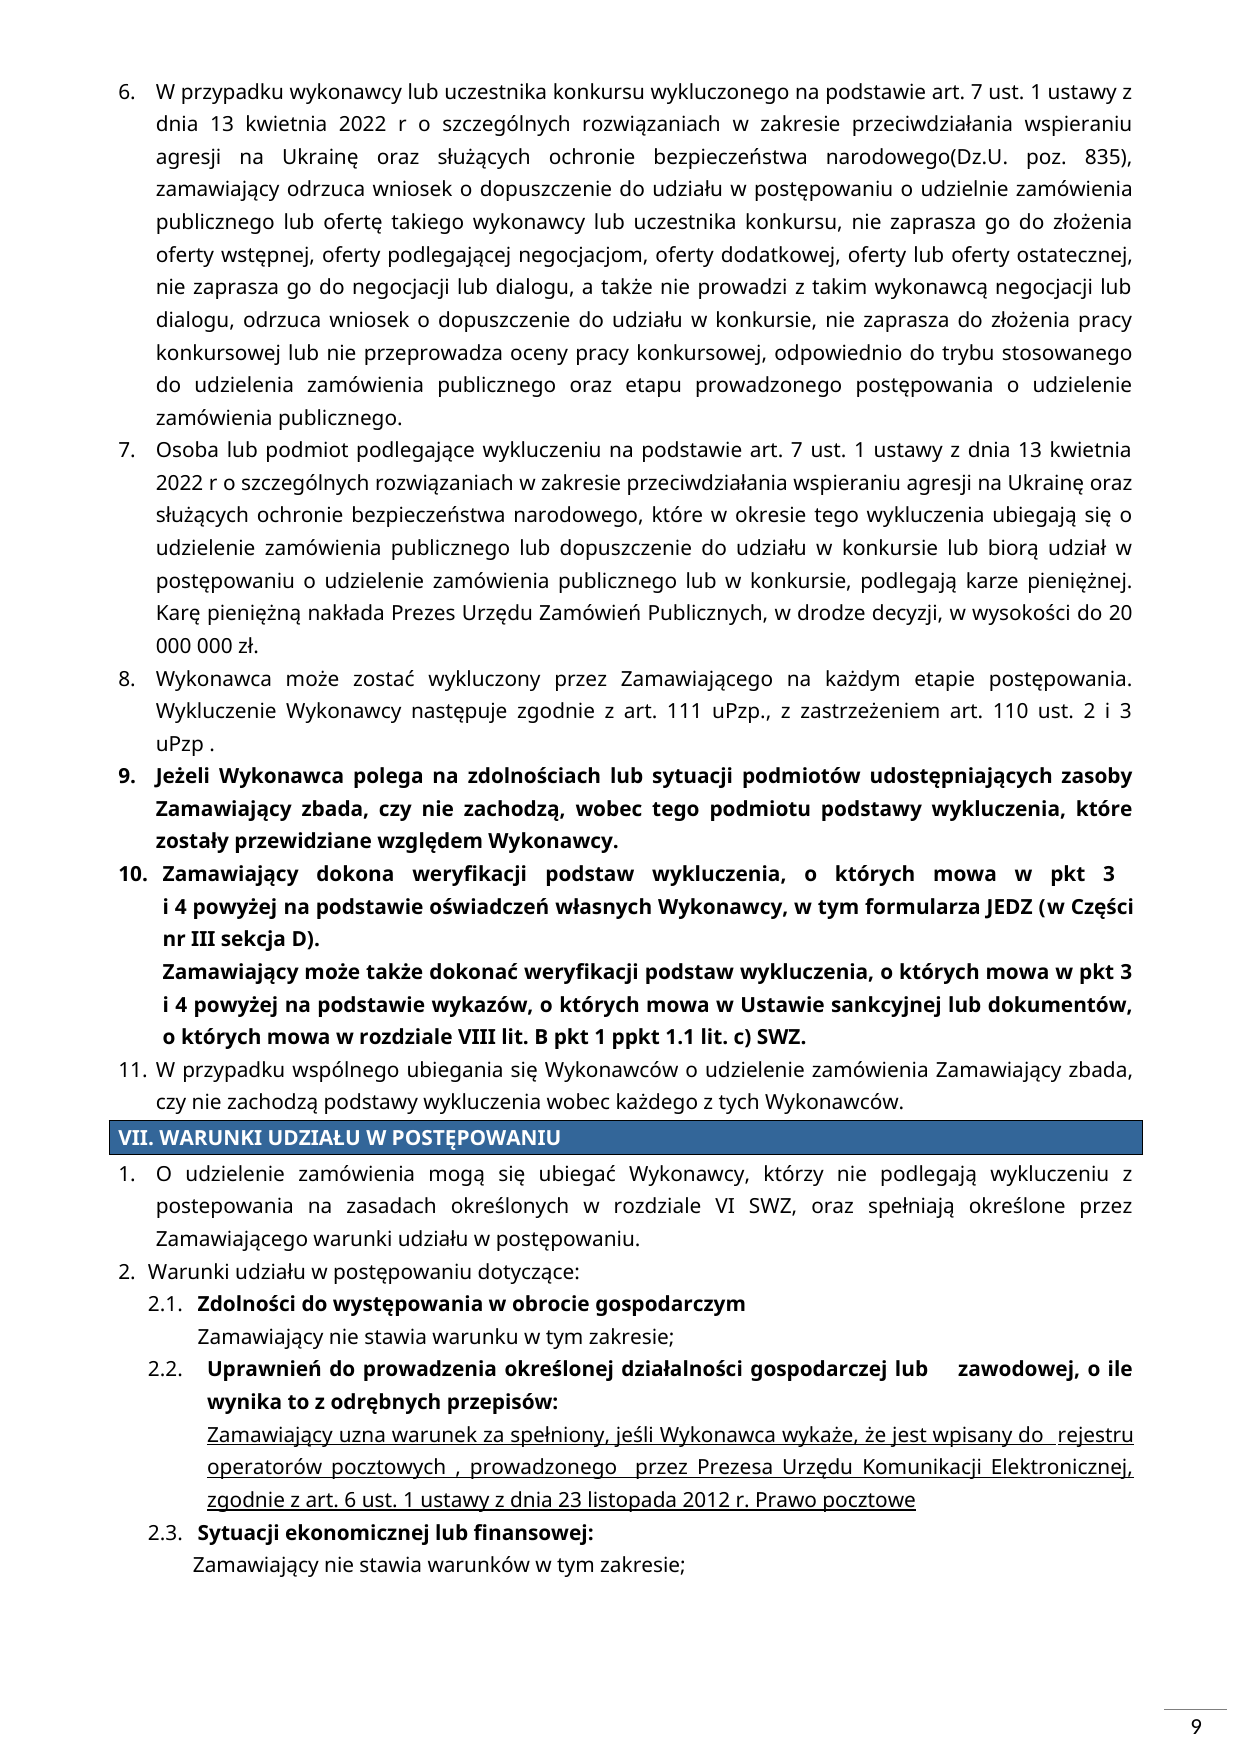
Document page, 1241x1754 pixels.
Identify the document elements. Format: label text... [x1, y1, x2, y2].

list Jeżeli Wykonawca polega na zdolnościach lub sytuacji podmiotów udostępniających zasoby Zamawiający zbada, czy nie zachodzą, wobec tego podmiotu podstawy wykluczenia, które zostały przewidziane względem Wykonawcy. [118, 761, 1134, 855]
list Sytuacji ekonomicznej lub finansowej: [148, 1518, 1134, 1546]
list W przypadku wykonawcy lub uczestnika konkursu wykluczonego na podstawie art. 7 ust. 1 ustawy z dnia 13 kwietnia 2022 r o szczególnych rozwiązaniach w zakresie przeciwdziałania wspieraniu agresji na Ukrainę oraz służących ochronie bezpieczeństwa narodowego(Dz.U. poz. 835), zamawiający odrzuca wniosek o dopuszczenie do udziału w postępowaniu o udzielnie zamówienia publicznego lub ofertę takiego wykonawcy lub uczestnika konkursu, nie zaprasza go do złożenia oferty wstępnej, oferty podlegającej negocjacjom, oferty dodatkowej, oferty lub oferty ostatecznej, nie zaprasza go do negocjacji lub dialogu, a także nie prowadzi z takim wykonawcą negocjacji lub dialogu, odrzuca wniosek o dopuszczenie do udziału w konkursie, nie zaprasza do złożenia pracy konkursowej lub nie przeprowadza oceny pracy konkursowej, odpowiednio do trybu stosowanego do udzielenia zamówienia publicznego oraz etapu prowadzonego postępowania o udzielenie zamówienia publicznego. [118, 77, 1134, 431]
text Zamawiający uzna warunek za spełniony, jeśli Wykonawca wykaże, że jest wpisany do rejestru operatorów pocztowych , prowadzonego przez Prezesa Urzędu Komunikacji Elektronicznej, zgodnie z art. 6 ust. 1 ustawy z dnia 23 listopada 2012 r. Prawo pocztowe [207, 1478, 1134, 1513]
list Osoba lub podmiot podlegające wykluczeniu na podstawie art. 7 ust. 1 ustawy z dnia 13 kwietnia 2022 r o szczególnych rozwiązaniach w zakresie przeciwdziałania wspieraniu agresji na Ukrainę oraz służących ochronie bezpieczeństwa narodowego, które w okresie tego wykluczenia ubiegają się o udzielenie zamówienia publicznego lub dopuszczenie do udziału w konkursie lub biorą udział w postępowaniu o udzielenie zamówienia publicznego lub w konkursie, podlegają karze pieniężnej. Karę pieniężną nakłada Prezes Urzędu Zamówień Publicznych, w drodze decyzji, w wysokości do 20 000 000 zł. [118, 435, 1134, 659]
subtitle VII. WARUNKI UDZIAŁU W POSTĘPOWANIU [110, 1121, 1142, 1154]
text Zamawiający nie stawia warunków w tym zakresie; [155, 1550, 1134, 1579]
text Zamawiający może także dokonać weryfikacji podstaw wykluczenia, o których mowa w pkt 3 i 4 powyżej na podstawie wykazów, o których mowa w Ustawie sankcyjnej lub dokumentów, o których mowa w rozdziale VIII lit. B pkt 1 ppkt 1.1 lit. c) SWZ. [162, 957, 1134, 1051]
list Zamawiający dokona weryfikacji podstaw wykluczenia, o których mowa w pkt 3 i 4 powyżej na podstawie oświadczeń własnych Wykonawcy, w tym formularza JEDZ (w Części nr III sekcja D). [118, 859, 1134, 953]
list O udzielenie zamówienia mogą się ubiegać Wykonawcy, którzy nie podlegają wykluczeniu z postepowania na zasadach określonych w rozdziale VI SWZ, oraz spełniają określone przez Zamawiającego warunki udziału w postępowaniu. [118, 1159, 1134, 1253]
list W przypadku wspólnego ubiegania się Wykonawców o udzielenie zamówienia Zamawiający zbada, czy nie zachodzą podstawy wykluczenia wobec każdego z tych Wykonawców. [118, 1055, 1134, 1116]
list Zdolności do występowania w obrocie gospodarczym [148, 1289, 1134, 1318]
list Uprawnień do prowadzenia określonej działalności gospodarczej lub zawodowej, o ile wynika to z odrębnych przepisów: [148, 1354, 1134, 1416]
text Zamawiający nie stawia warunku w tym zakresie; [154, 1322, 1134, 1350]
list Wykonawca może zostać wykluczony przez Zamawiającego na każdym etapie postępowania. Wykluczenie Wykonawcy następuje zgodnie z art. 111 uPzp., z zastrzeżeniem art. 110 ust. 2 i 3 uPzp . [118, 664, 1134, 757]
text Zamawiający uzna warunek za spełniony, jeśli Wykonawca wykaże, że jest wpisany do rejestru operatorów pocztowych , prowadzonego przez Prezesa Urzędu Komunikacji Elektronicznej, zgodnie z art. 6 ust. 1 ustawy z dnia 23 listopada 2012 r. Prawo pocztowe [207, 1420, 1134, 1477]
list Warunki udziału w postępowaniu dotyczące: [118, 1257, 1134, 1285]
